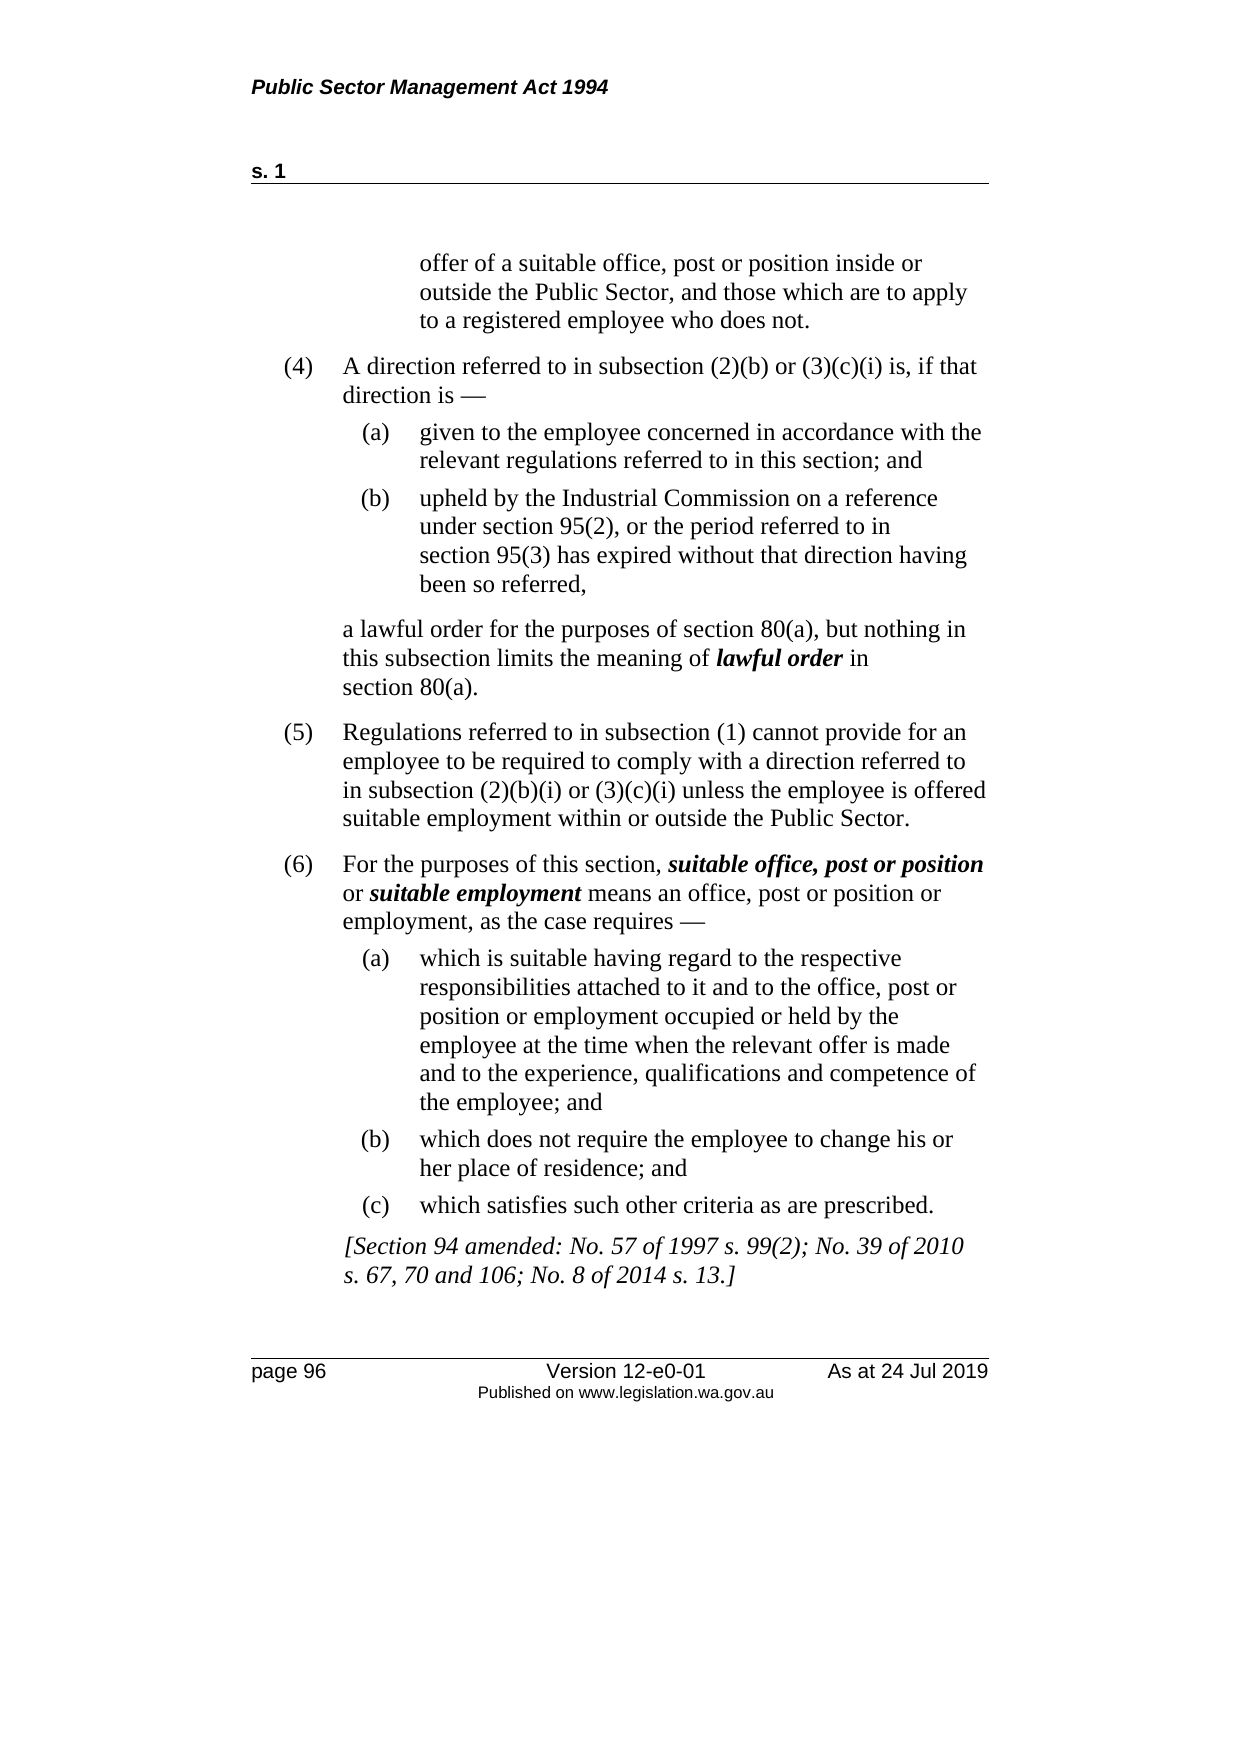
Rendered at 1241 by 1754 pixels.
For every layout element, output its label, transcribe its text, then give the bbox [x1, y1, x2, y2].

text (c) which satisfies such other criteria as are prescribed. [251, 1190, 989, 1219]
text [251, 248, 989, 334]
text (5) Regulations referred to in subsection (1) cannot provide for an employee to be required to comply with a direction referred to in subsection (2)(b)(i) or (3)(c)(i) unless the employee is offered suitable employment within or outside the Public Sector. [251, 717, 989, 832]
text [Section 94 amended: No. 57 of 1997 s. 99(2); No. 39 of 2010 s. 67, 70 and 106; No. 8 of 2014 s. 13.] [251, 1231, 989, 1289]
text (4) A direction referred to in subsection (2)(b) or (3)(c)(i) is, if that direction is — [251, 351, 989, 408]
text (a) which is suitable having regard to the respective responsibilities attached to it and to the office, post or position or employment occupied or held by the employee at the time when the relevant offer is made and to the experience, qualifications and competence of the employee; and [251, 943, 989, 1116]
text (b) which does not require the employee to change his or her place of residence; and [251, 1124, 989, 1182]
text (b) upheld by the Industrial Commission on a reference under section 95(2), or the period referred to in section 95(3) has expired without that direction having been so referred, [251, 483, 989, 598]
text (a) given to the employee concerned in accordance with the relevant regulations referred to in this section; and [251, 417, 989, 474]
text (6) For the purposes of this section, suitable office, post or position or suitable employment means an office, post or position or employment, as the case requires — [251, 849, 989, 935]
text a lawful order for the purposes of section 80(a), but nothing in this subsection limits the meaning of lawful order in section 80(a). [251, 614, 989, 701]
